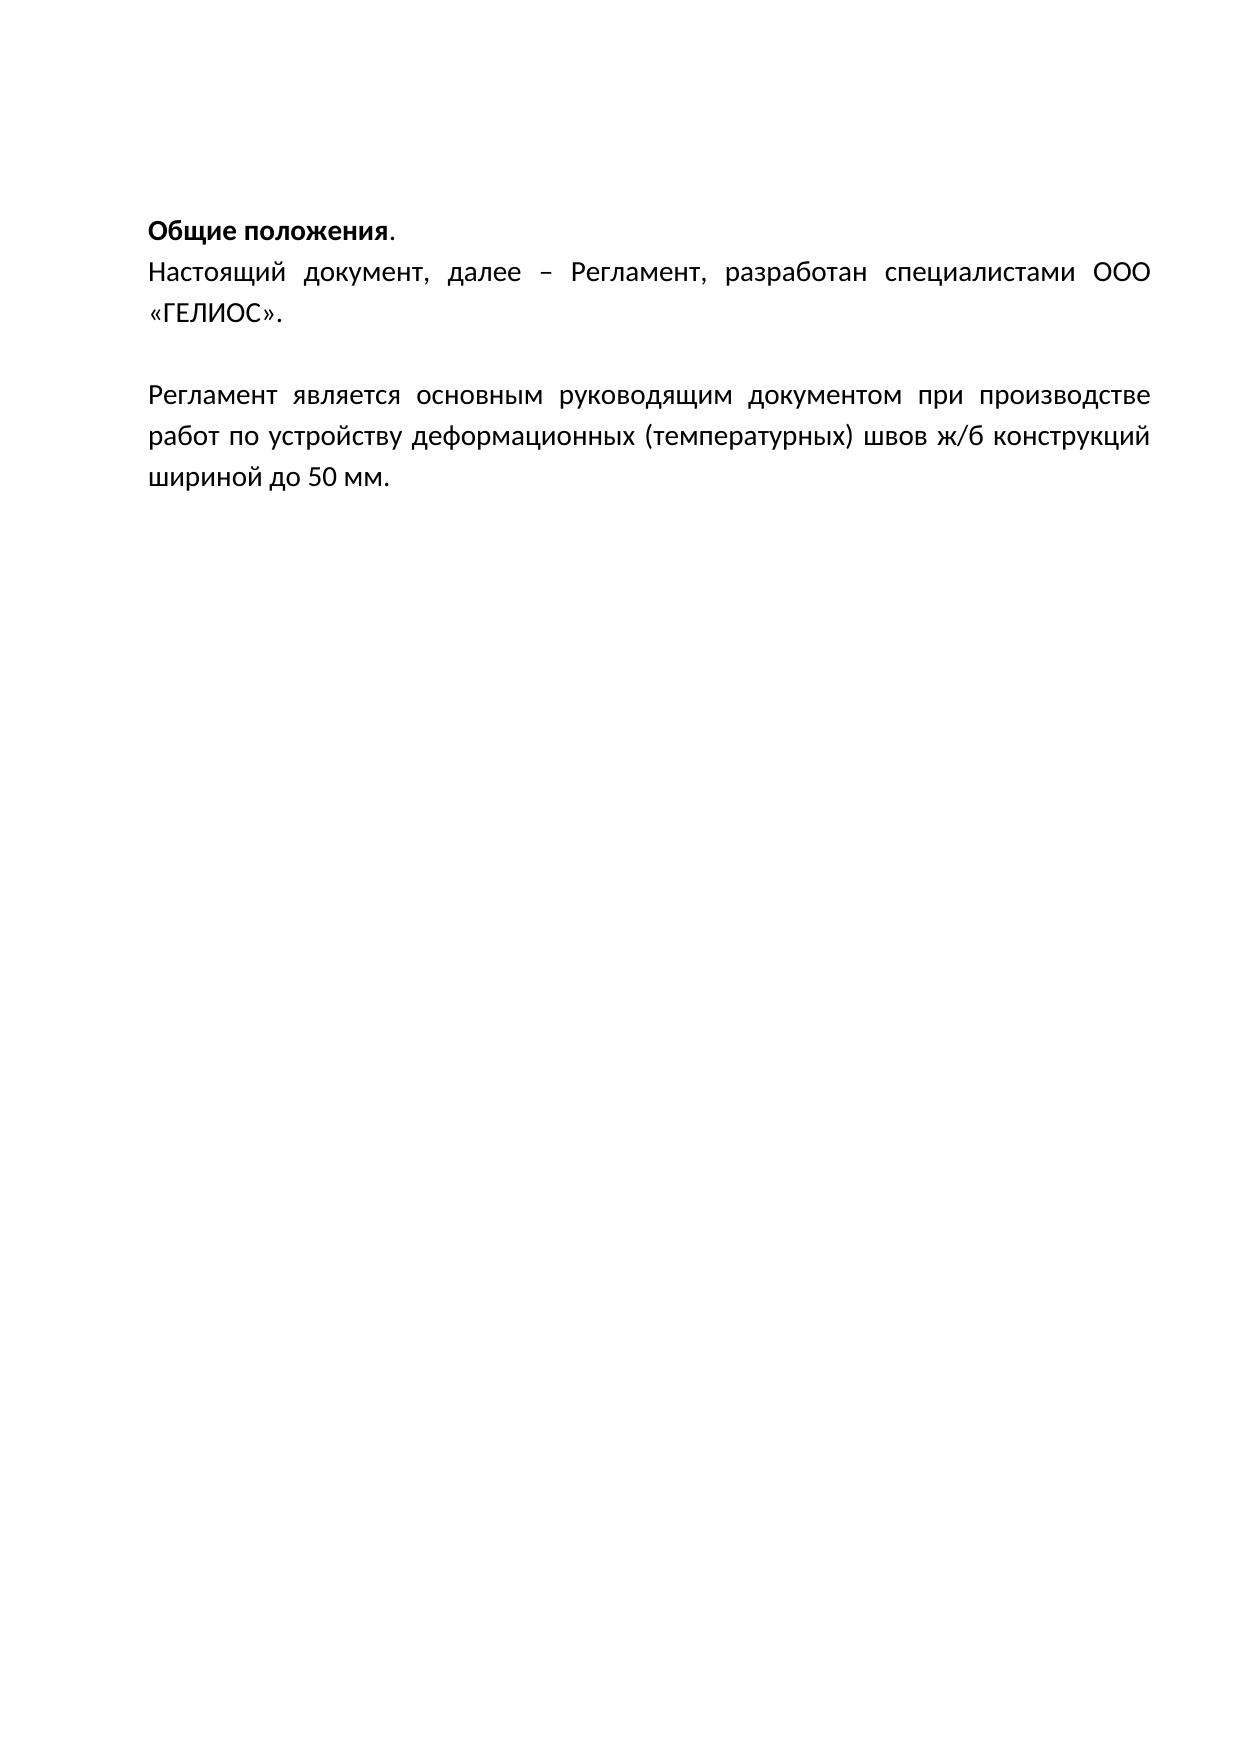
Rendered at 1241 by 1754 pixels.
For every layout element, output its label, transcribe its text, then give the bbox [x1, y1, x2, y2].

list Регламент является основным руководящим документом при производстве работ по устройству деформационных (температурных) швов ж/б конструкций шириной до 50 мм. [148, 376, 1152, 493]
list Настоящий документ, далее – Регламент, разработан специалистами ООО «ГЕЛИОС». [148, 253, 1152, 330]
list Общие положения. [148, 212, 1152, 248]
